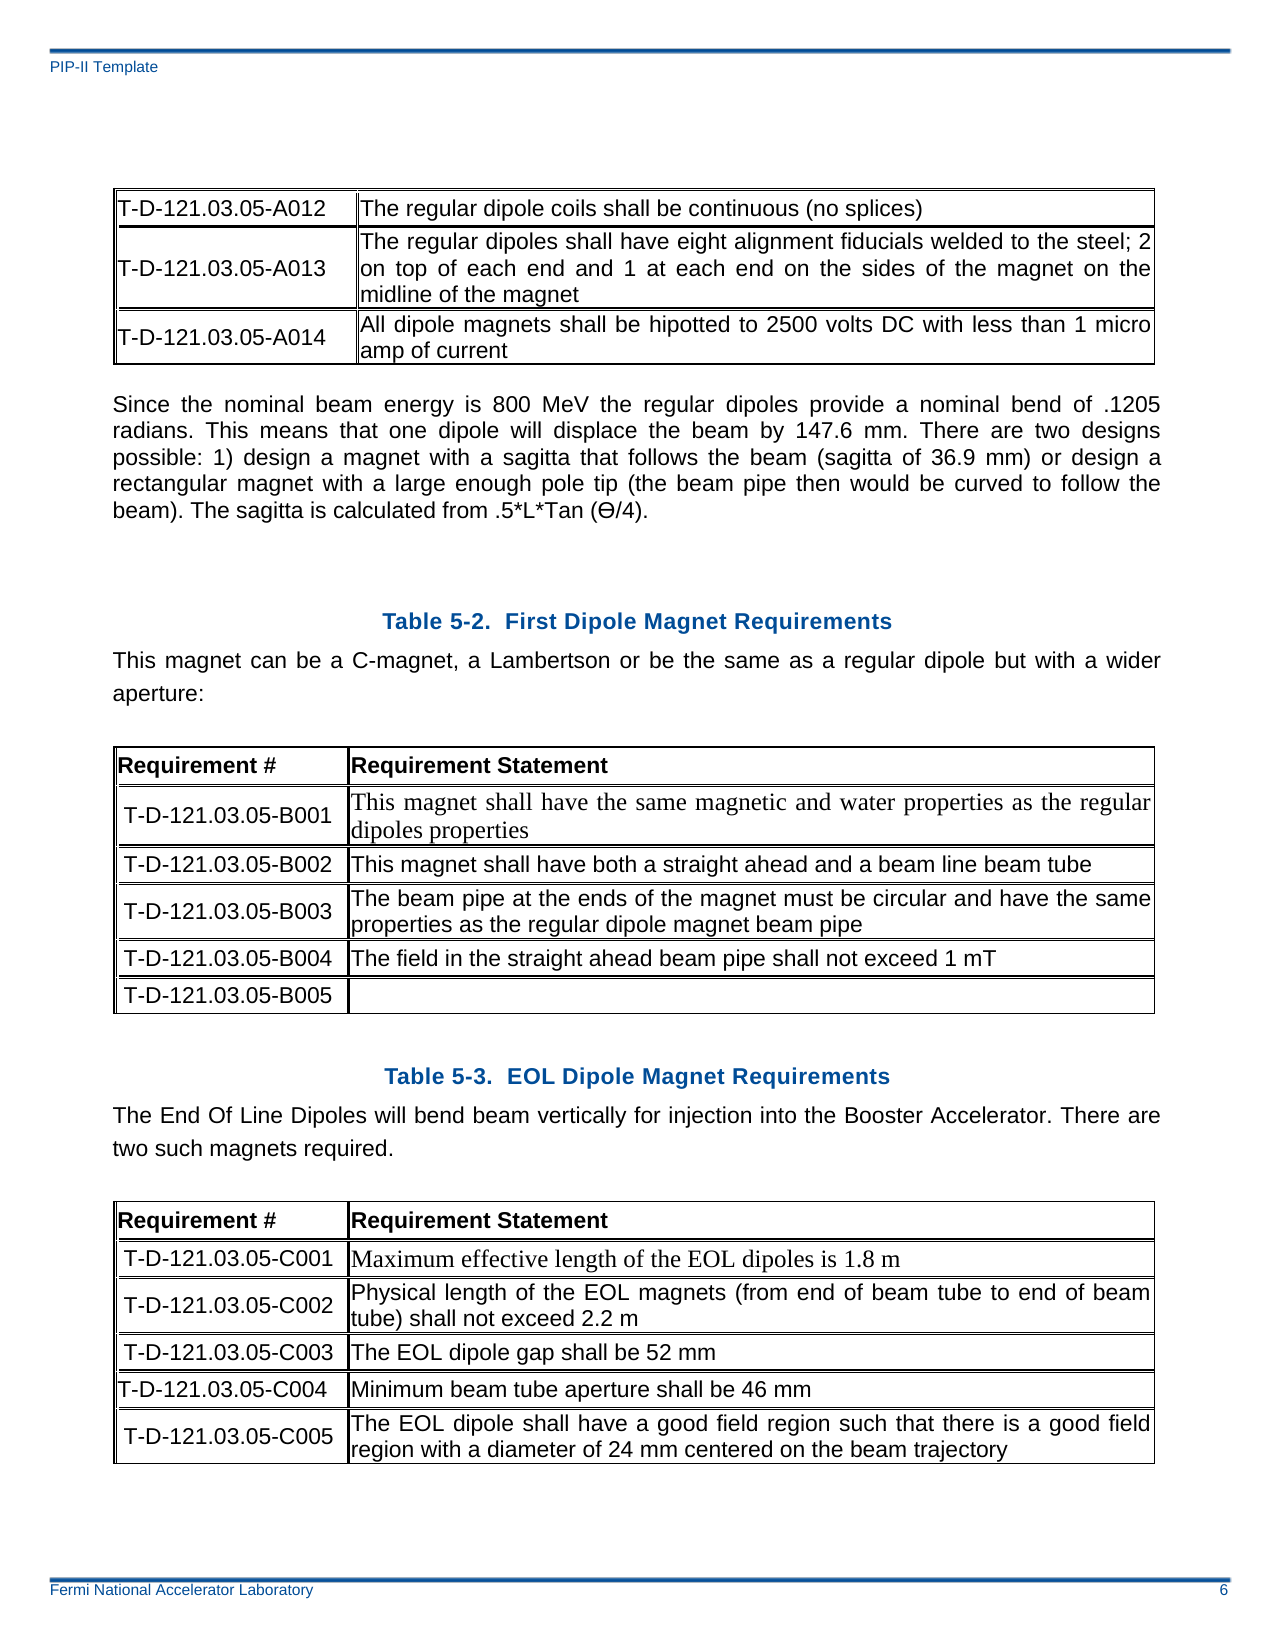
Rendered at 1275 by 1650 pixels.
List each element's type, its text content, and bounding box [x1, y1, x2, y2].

table_cell T-D-121.03.05-C005 [115, 1407, 348, 1463]
table_header Requirement Statement [350, 748, 1154, 783]
table_cell The EOL dipole gap shall be 52 mm [350, 1335, 1154, 1369]
table_cell Physical length of the EOL magnets (from end of beam tube to end of beam tube) shall not exceed 2.2 m [350, 1279, 1154, 1332]
table_cell T-D-121.03.05-C002 [115, 1276, 348, 1332]
table_cell This magnet shall have the same magnetic and water properties as the regular dipoles properties [350, 787, 1154, 844]
table_cell T-D-121.03.05-B003 [115, 882, 348, 938]
table_cell The field in the straight ahead beam pipe shall not exceed 1 mT [350, 941, 1154, 975]
table_cell T-D-121.03.05-C004 [117, 1369, 347, 1407]
table_cell [350, 979, 1154, 1013]
table_header Requirement # [117, 1202, 347, 1238]
table_cell T-D-121.03.05-B001 [117, 784, 347, 844]
text Since the nominal beam energy is 800 MeV the regular dipoles provide a nominal bend of .1205 radians. This means that one dipole will displace the beam by 147.6 mm. There are two designs possible: 1) design a magnet with a sagitta that follows the beam (sagitta of 36.9 mm) or design a rectangular magnet with a large enough pole tip (the beam pipe then would be curved to follow the beam). The sagitta is calculated from .5*L*Tan (Ɵ/4). [112, 391, 1162, 523]
table_cell Minimum beam tube aperture shall be 46 mm [350, 1373, 1154, 1407]
table_cell T-D-121.03.05-A013 [117, 225, 356, 307]
table_cell This magnet shall have both a straight ahead and a beam line beam tube [350, 848, 1154, 882]
table_cell T-D-121.03.05-A014 [117, 307, 356, 363]
table_cell The EOL dipole shall have a good field region such that there is a good field region with a diameter of 24 mm centered on the beam trajectory [350, 1410, 1154, 1463]
table_cell T-D-121.03.05-B004 [115, 938, 348, 975]
table_header Requirement Statement [350, 1202, 1154, 1238]
text This magnet can be a C-magnet, a Lambertson or be the same as a regular dipole but with a wider aperture: [112, 647, 1162, 706]
table_cell All dipole magnets shall be hipotted to 2500 volts DC with less than 1 micro amp of current [359, 311, 1154, 363]
text The End Of Line Dipoles will bend beam vertically for injection into the Booster Accelerator. There are two such magnets required. [112, 1102, 1162, 1161]
table_cell T-D-121.03.05-C001 [117, 1238, 347, 1276]
table_cell T-D-121.03.05-B005 [117, 975, 347, 1013]
table_cell The beam pipe at the ends of the magnet must be circular and have the same properties as the regular dipole magnet beam pipe [350, 885, 1154, 938]
table_cell T-D-121.03.05-A012 [117, 191, 357, 225]
table_cell Maximum effective length of the EOL dipoles is 1.8 m [350, 1242, 1154, 1276]
table_cell T-D-121.03.05-C003 [115, 1332, 348, 1369]
table_cell The regular dipole coils shall be continuous (no splices) [358, 191, 1154, 225]
table_header Requirement # [117, 748, 347, 783]
table_cell The regular dipoles shall have eight alignment fiducials welded to the steel; 2 on top of each end and 1 at each end on the sides of the magnet on the midline of the magnet [359, 228, 1154, 307]
table_cell T-D-121.03.05-B002 [117, 844, 347, 882]
